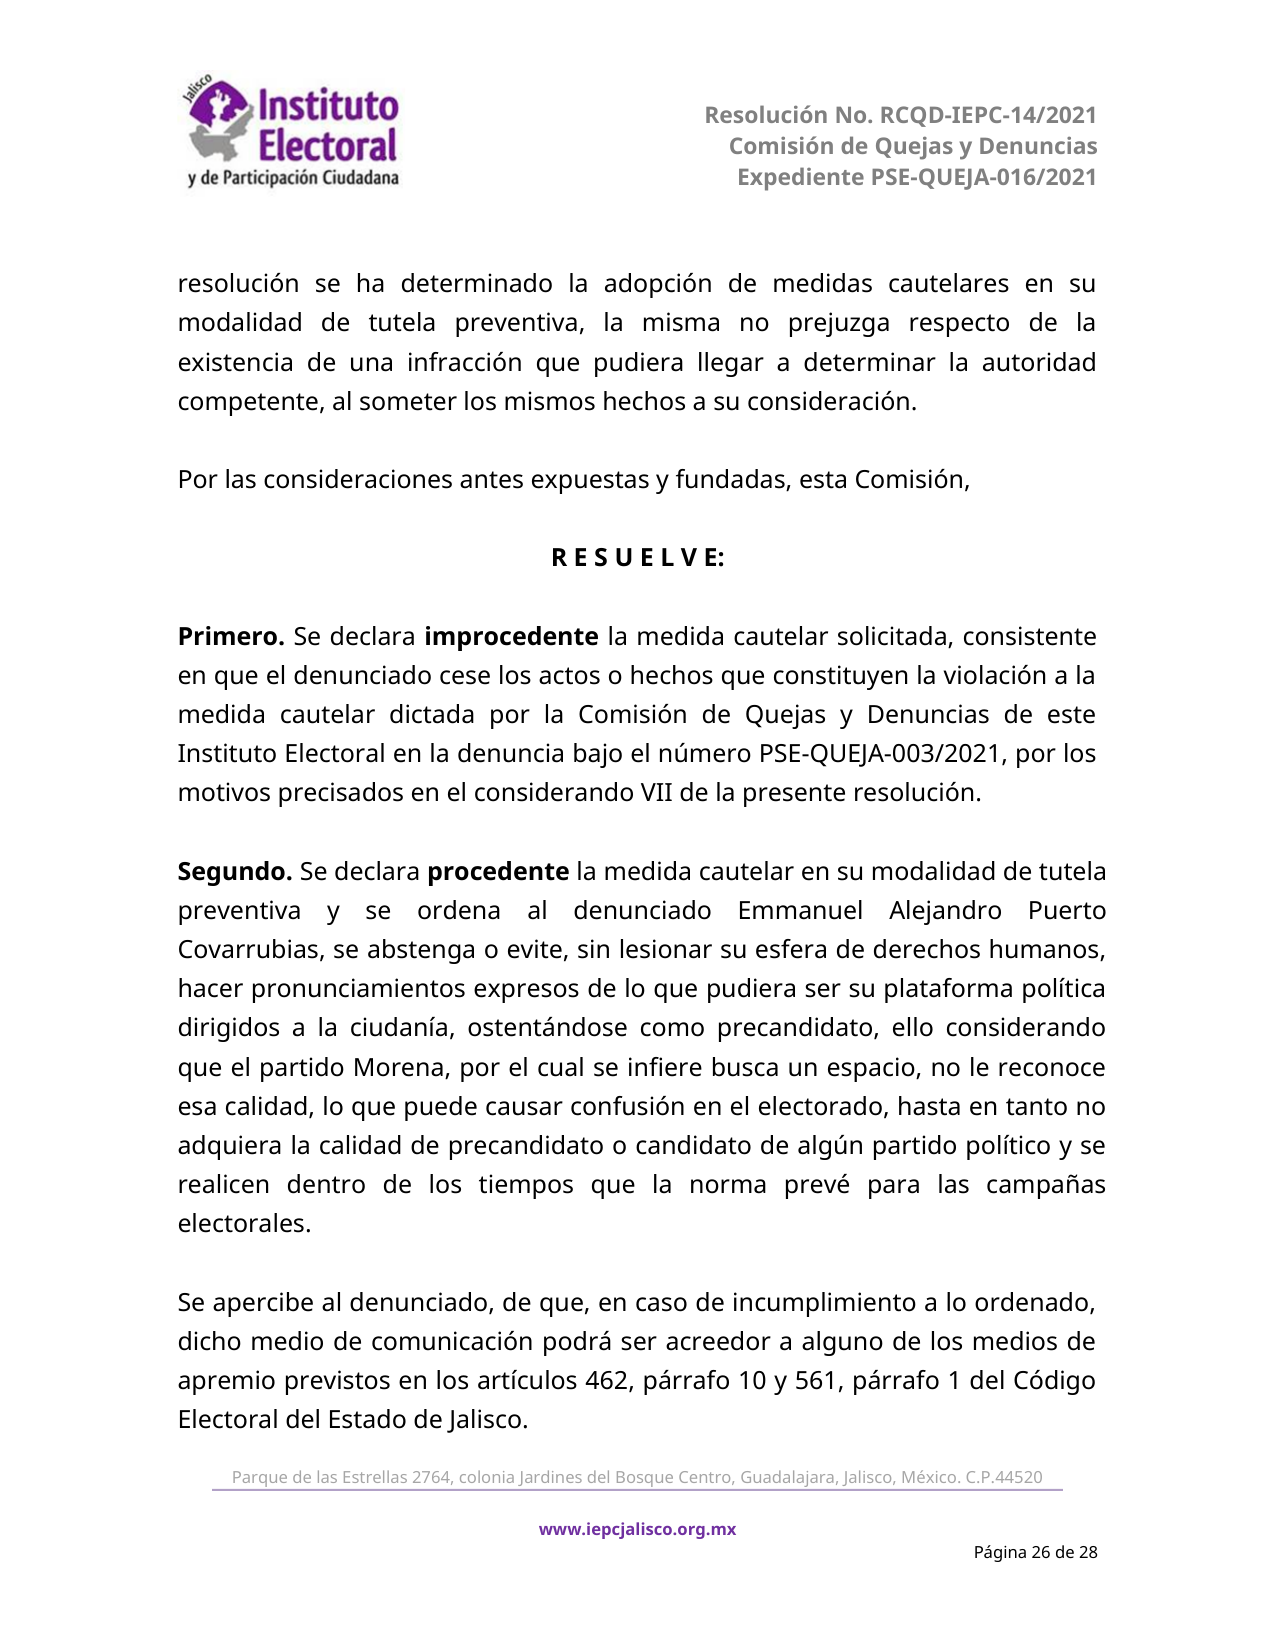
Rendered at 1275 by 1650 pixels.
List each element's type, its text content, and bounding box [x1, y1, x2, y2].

text Primero. Se declara improcedente la medida cautelar solicitada, consistente en que el denunciado cese los actos o hechos que constituyen la violación a la medida cautelar dictada por la Comisión de Quejas y Denuncias de este Instituto Electoral en la denuncia bajo el número PSE-QUEJA-003/2021, por los motivos precisados en el considerando VII de la presente resolución. [177, 618, 1098, 809]
text Por las consideraciones antes expuestas y fundadas, esta Comisión, [177, 462, 1098, 496]
picture [177, 70, 406, 199]
text R E S U E L V E: [177, 540, 1098, 574]
text Se apercibe al denunciado, de que, en caso de incumplimiento a lo ordenado, dicho medio de comunicación podrá ser acreedor a alguno de los medios de apremio previstos en los artículos 462, párrafo 10 y 561, párrafo 1 del Código Electoral del Estado de Jalisco. [177, 1284, 1098, 1436]
text Segundo. Se declara procedente la medida cautelar en su modalidad de tutela preventiva y se ordena al denunciado Emmanuel Alejandro Puerto Covarrubias, se abstenga o evite, sin lesionar su esfera de derechos humanos, hacer pronunciamientos expresos de lo que pudiera ser su plataforma política dirigidos a la ciudanía, ostentándose como precandidato, ello considerando que el partido Morena, por el cual se infiere busca un espacio, no le reconoce esa calidad, lo que puede causar confusión en el electorado, hasta en tanto no adquiera la calidad de precandidato o candidato de algún partido político y se realicen dentro de los tiempos que la norma prevé para las campañas electorales. [177, 853, 1107, 1240]
